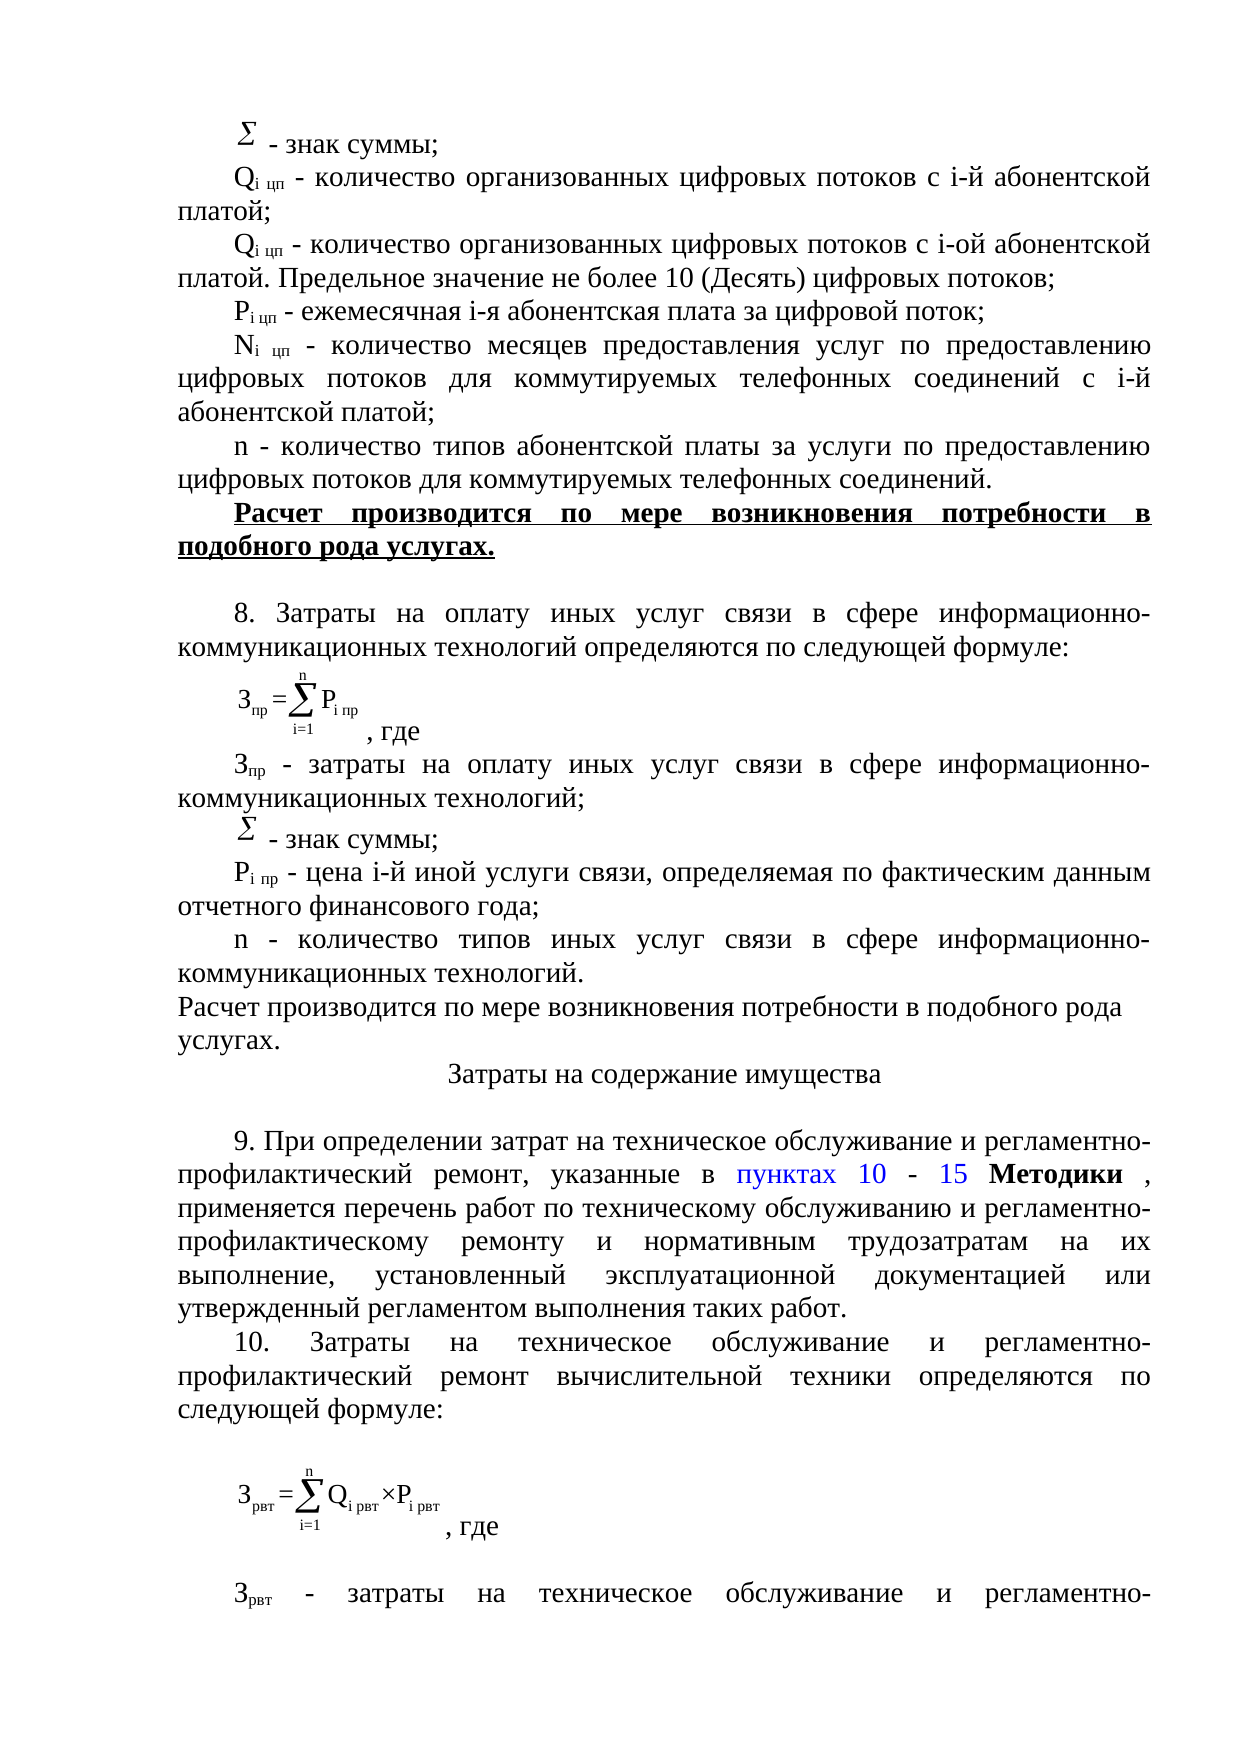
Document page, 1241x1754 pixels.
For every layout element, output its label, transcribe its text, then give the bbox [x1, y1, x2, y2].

text Qi цп - количество организованных цифровых потоков с i-ой абонентской платой. Предельное значение не более 10 (Десять) цифровых потоков; [177, 226, 1152, 293]
text Затраты на содержание имущества [177, 1056, 1152, 1089]
text Расчет производится по мере возникновения потребности в подобного рода услугах. [177, 495, 1152, 562]
text Ni цп - количество месяцев предоставления услуг по предоставлению цифровых потоков для коммутируемых телефонных соединений с i-й абонентской платой; [177, 327, 1152, 428]
text , где [177, 1458, 1152, 1542]
text - знак суммы; [177, 118, 1152, 159]
text n - количество типов абонентской платы за услуги по предоставлению цифровых потоков для коммутируемых телефонных соединений. [177, 428, 1152, 495]
text Зпр - затраты на оплату иных услуг связи в сфере информационно-коммуникационных технологий; [177, 746, 1152, 813]
text 8. Затраты на оплату иных услуг связи в сфере информационно-коммуникационных технологий определяются по следующей формуле: [177, 595, 1152, 662]
text n - количество типов иных услуг связи в сфере информационно-коммуникационных технологий. [177, 922, 1152, 989]
text Qi цп - количество организованных цифровых потоков с i-й абонентской платой; [177, 159, 1152, 226]
text Pi цп - ежемесячная i-я абонентская плата за цифровой поток; [177, 293, 1152, 327]
text Pi пр - цена i-й иной услуги связи, определяемая по фактическим данным отчетного финансового года; [177, 854, 1152, 922]
text , где [177, 662, 1152, 746]
text 9. При определении затрат на техническое обслуживание и регламентно-профилактический ремонт, указанные в пунктах 10 - 15 Методики , применяется перечень работ по техническому обслуживанию и регламентно-профилактическому ремонту и нормативным трудозатратам на их выполнение, установленный эксплуатационной документацией или утвержденный регламентом выполнения таких работ. [177, 1123, 1152, 1324]
text - знак суммы; [177, 813, 1152, 854]
text Расчет производится по мере возникновения потребности в подобного рода услугах. [177, 989, 1152, 1056]
text 10. Затраты на техническое обслуживание и регламентно-профилактический ремонт вычислительной техники определяются по следующей формуле: [177, 1324, 1152, 1425]
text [177, 1576, 1152, 1609]
